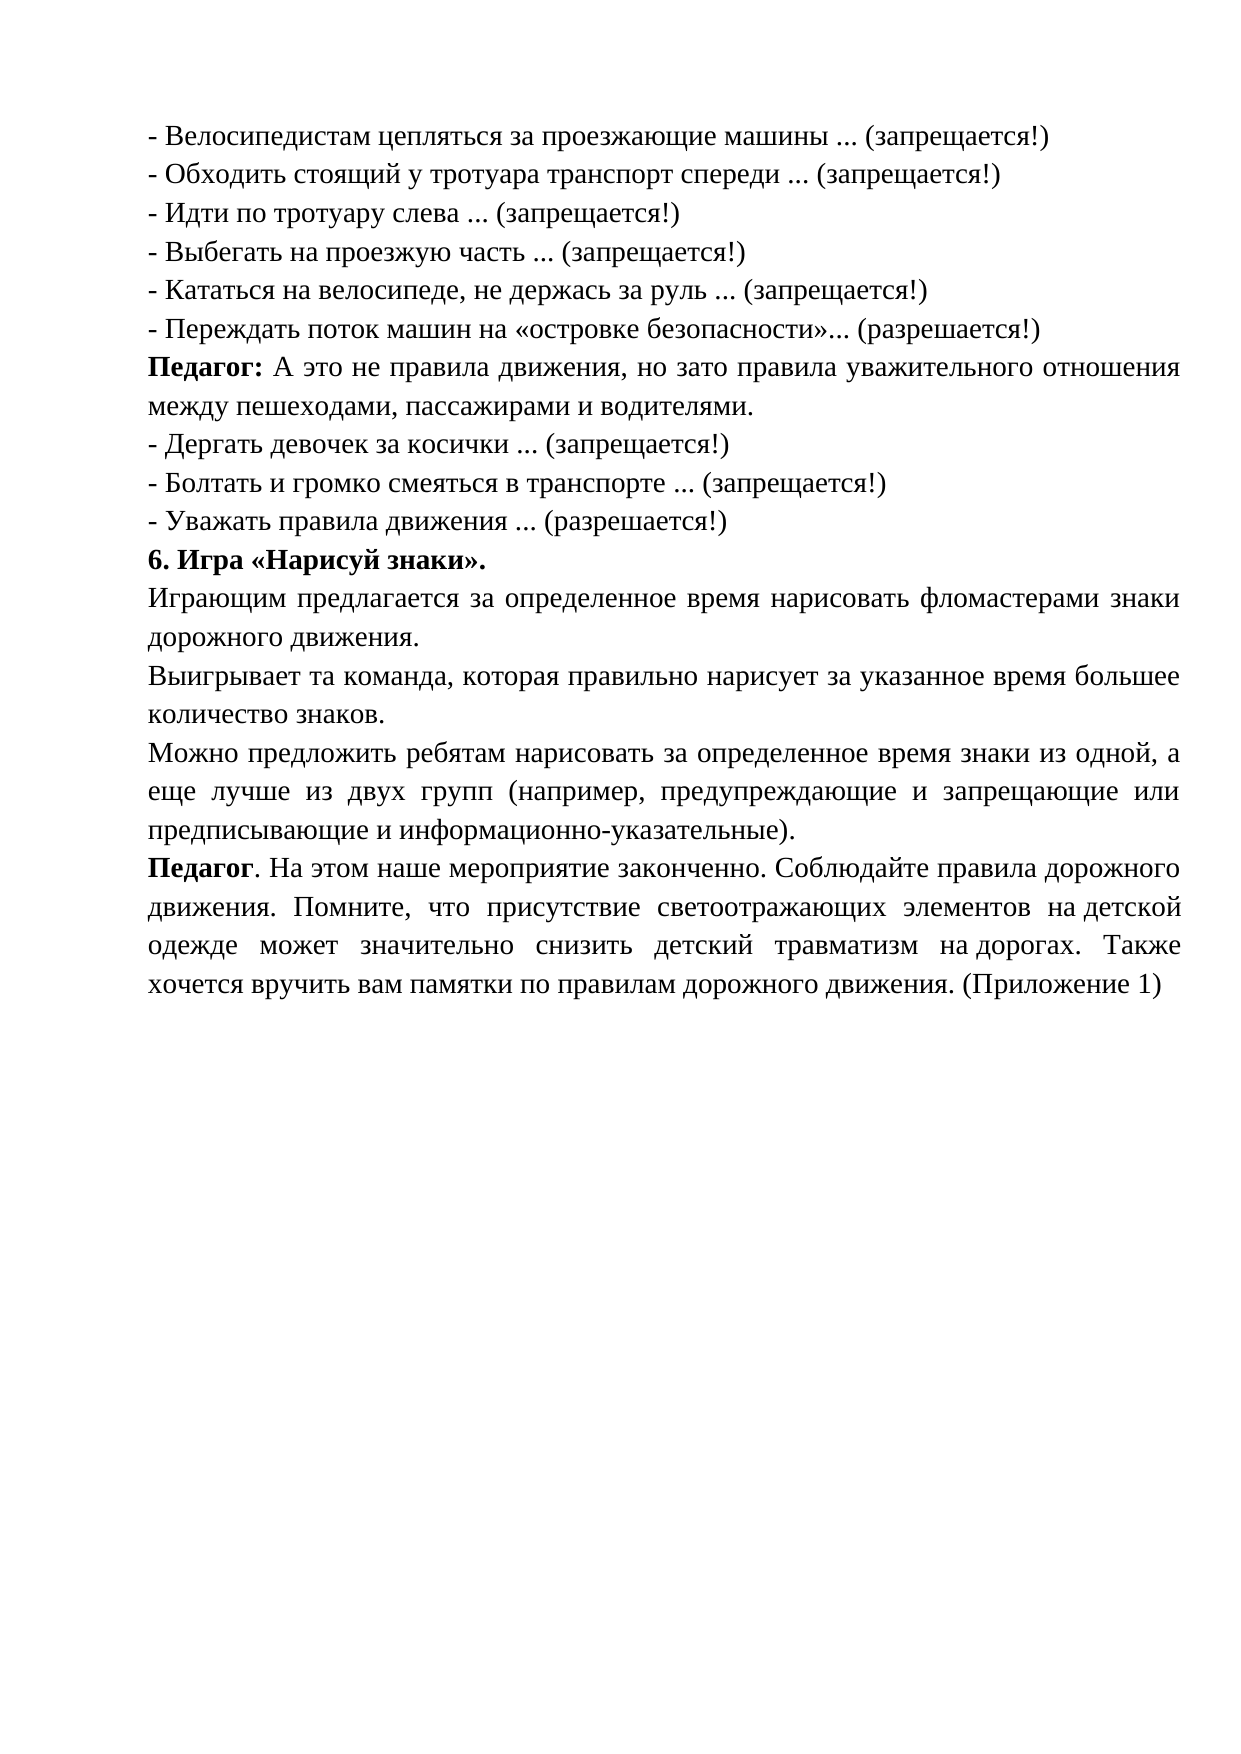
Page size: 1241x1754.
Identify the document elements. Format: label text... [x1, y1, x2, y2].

text 6. Игра «Нарисуй знаки». [148, 542, 1181, 576]
text - Идти по тротуару слева ... (запрещается!) [148, 195, 1181, 229]
text Педагог. На этом наше мероприятие законченно. Соблюдайте правила дорожного движения. Помните, что присутствие светоотражающих элементов на детской одежде может значительно снизить детский травматизм на дорогах. Также хочется вручить вам памятки по правилам дорожного движения. (Приложение 1) [148, 850, 1181, 999]
text Можно предложить ребятам нарисовать за определенное время знаки из одной, а еще лучше из двух групп (например, предупреждающие и запрещающие или предписывающие и информационно-указательные). [148, 735, 1181, 845]
text - Уважать правила движения ... (разрешается!) [148, 503, 1181, 537]
text Выигрывает та команда, которая правильно нарисует за указанное время большее количество знаков. [148, 658, 1181, 730]
text Играющим предлагается за определенное время нарисовать фломастерами знаки дорожного движения. [148, 581, 1181, 653]
text - Дергать девочек за косички ... (запрещается!) [148, 426, 1181, 460]
text - Велосипедистам цепляться за проезжающие машины ... (запрещается!) [148, 118, 1181, 152]
text - Выбегать на проезжую часть ... (запрещается!) [148, 234, 1181, 267]
text - Болтать и громко смеяться в транспорте ... (запрещается!) [148, 465, 1181, 498]
text - Кататься на велосипеде, не держась за руль ... (запрещается!) [148, 272, 1181, 306]
text - Переждать поток машин на «островке безопасности»... (разрешается!) [148, 311, 1181, 344]
text - Обходить стоящий у тротуара транспорт спереди ... (запрещается!) [148, 157, 1181, 190]
text Педагог: А это не правила движения, но зато правила уважительного отношения между пешеходами, пассажирами и водителями. [148, 349, 1181, 421]
